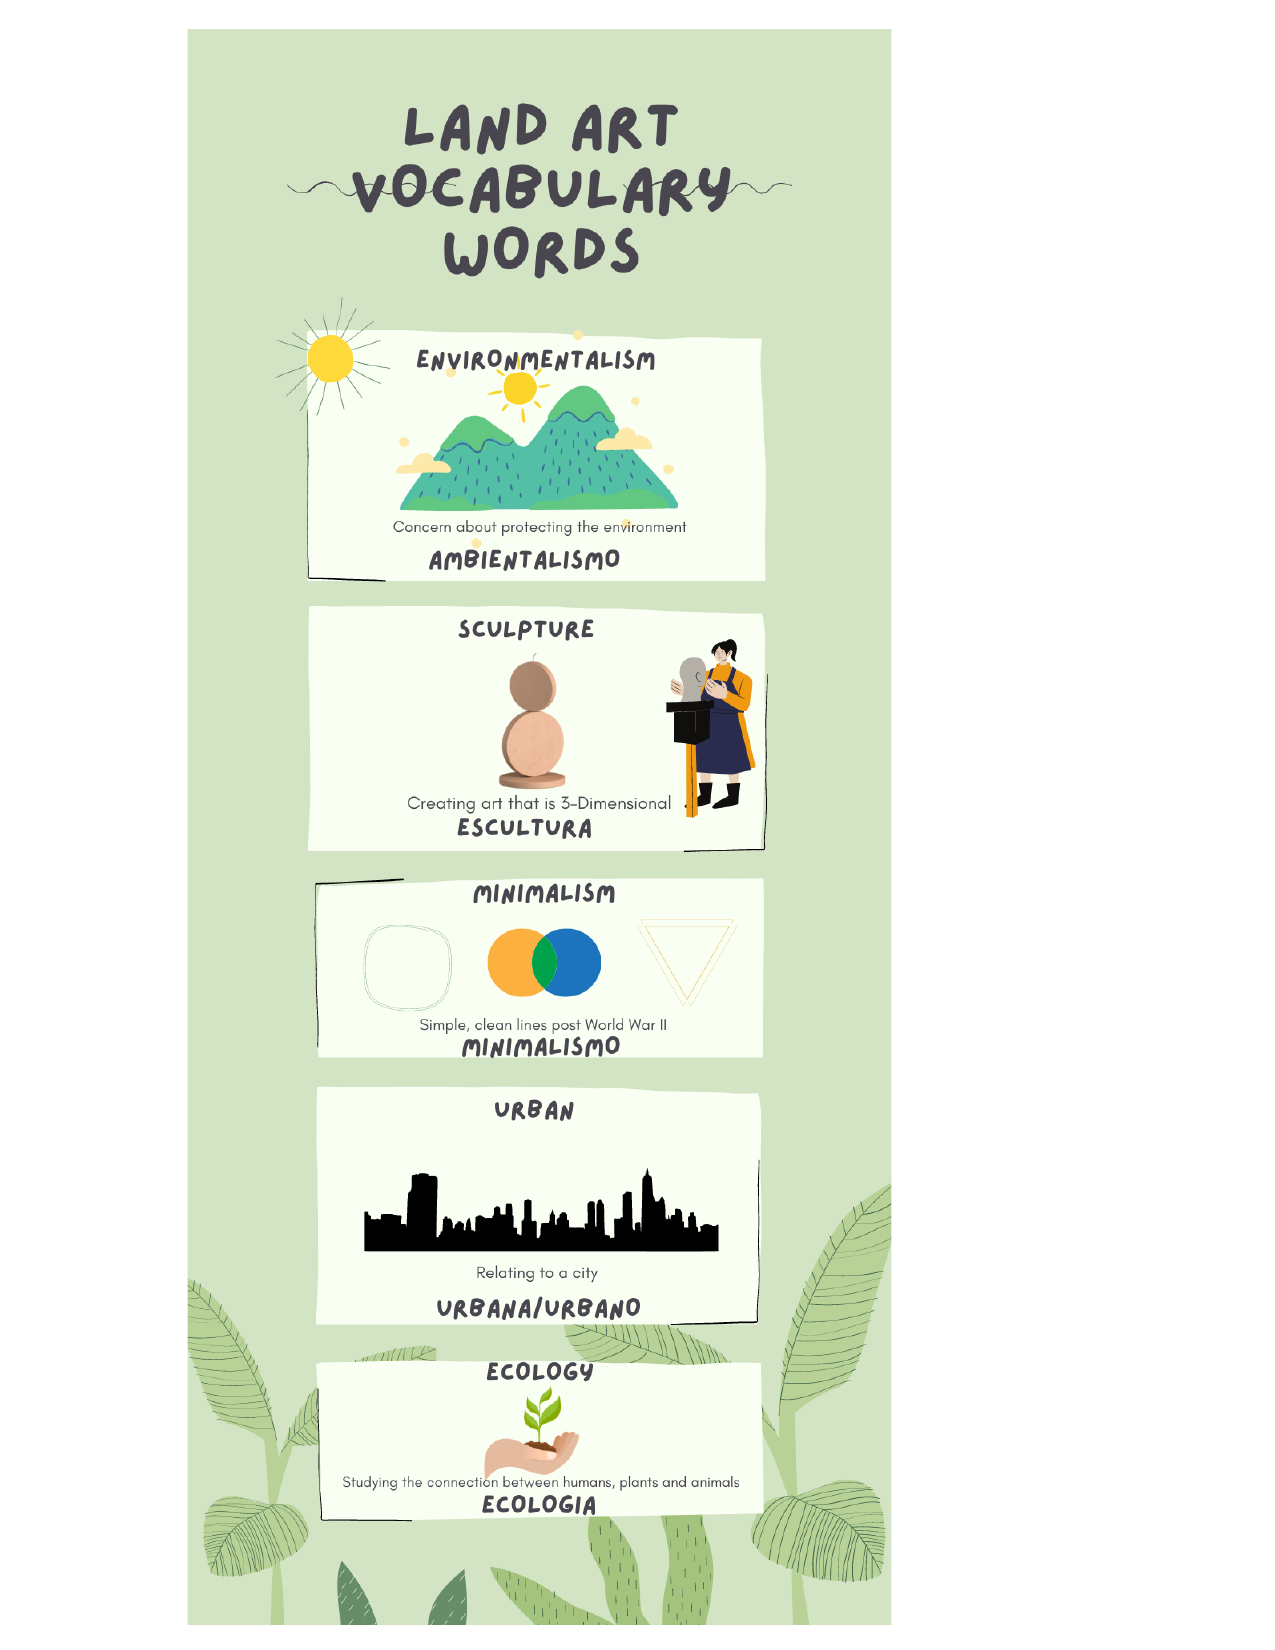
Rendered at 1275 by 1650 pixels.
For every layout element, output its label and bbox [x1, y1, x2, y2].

picture [187, 29, 892, 1625]
